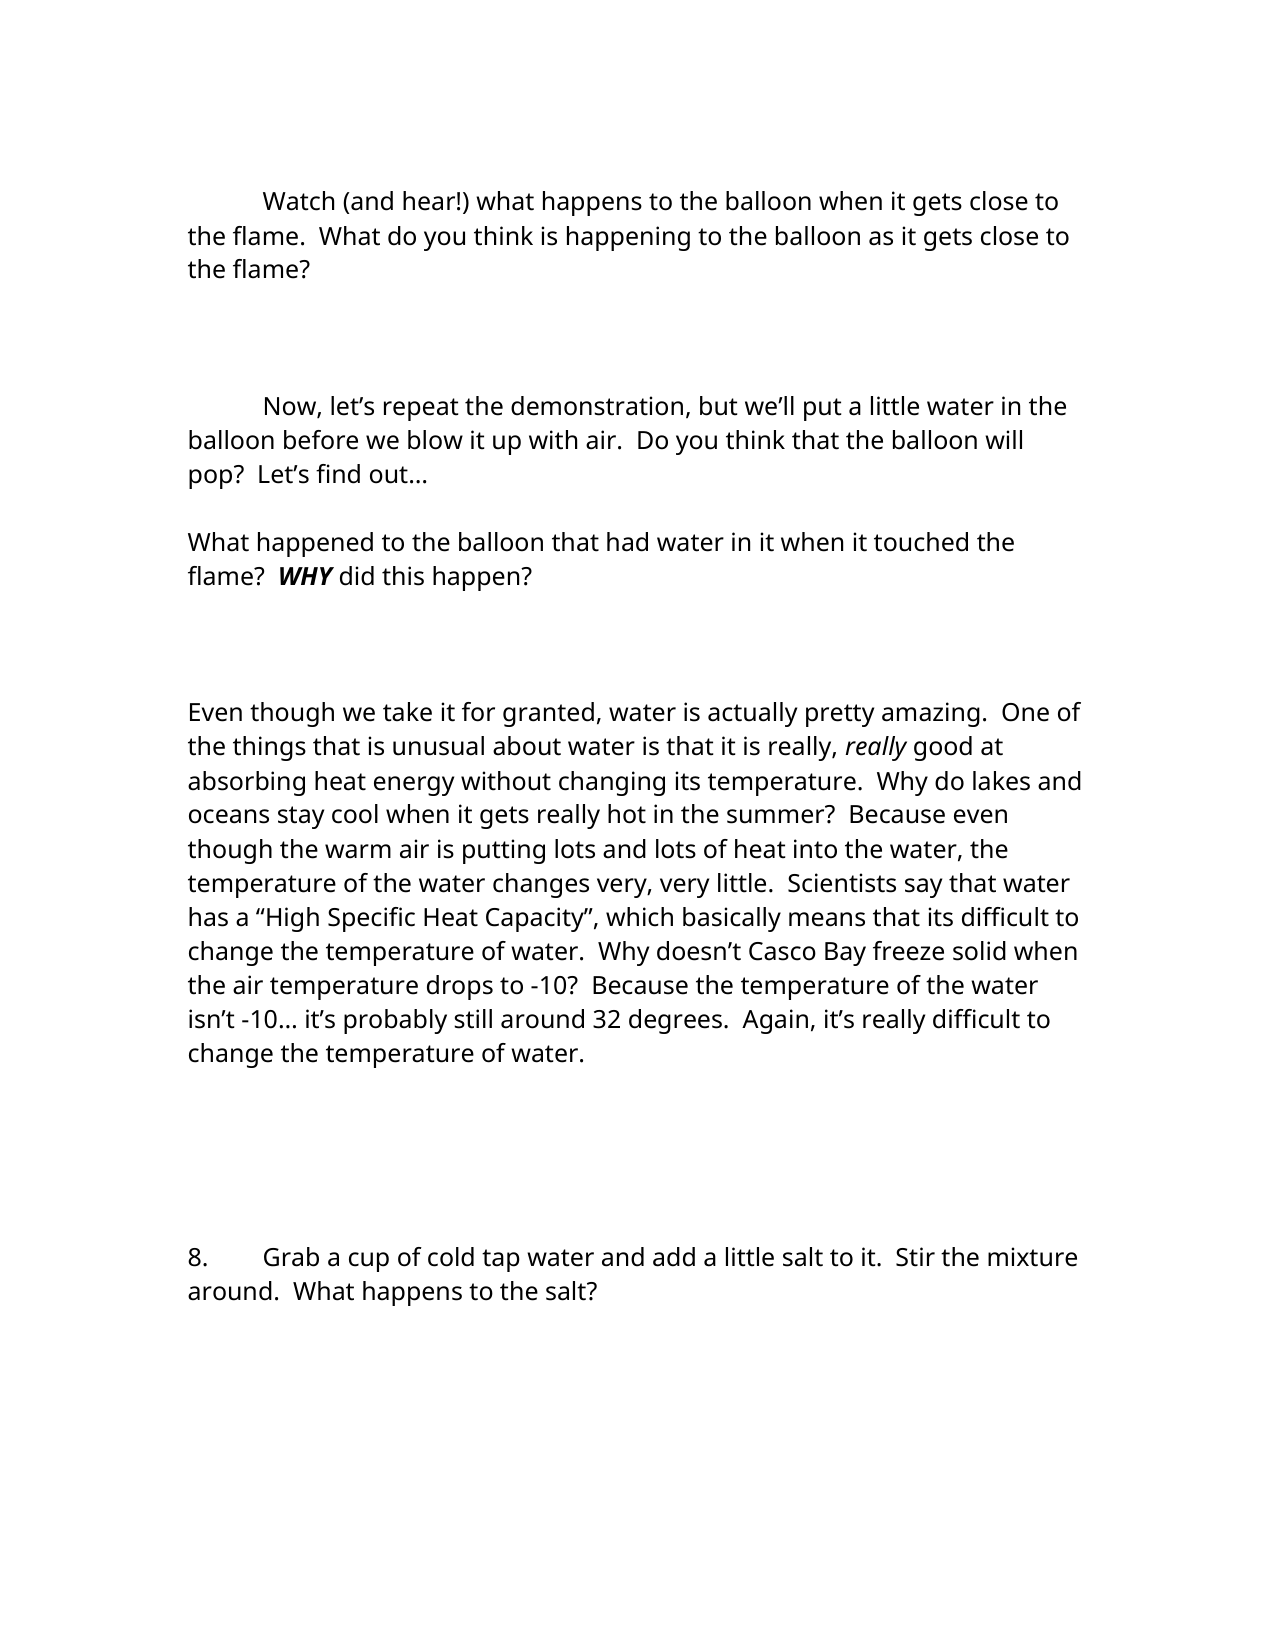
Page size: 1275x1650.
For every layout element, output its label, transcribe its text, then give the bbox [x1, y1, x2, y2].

text Even though we take it for granted, water is actually pretty amazing. One of the things that is unusual about water is that it is really, really good at absorbing heat energy without changing its temperature. Why do lakes and oceans stay cool when it gets really hot in the summer? Because even though the warm air is putting lots and lots of heat into the water, the temperature of the water changes very, very little. Scientists say that water has a “High Specific Heat Capacity”, which basically means that its difficult to change the temperature of water. Why doesn’t Casco Bay freeze solid when the air temperature drops to -10? Because the temperature of the water isn’t -10… it’s probably still around 32 degrees. Again, it’s really difficult to change the temperature of water. [187, 695, 1087, 1070]
text What happened to the balloon that had water in it when it touched the flame? WHY did this happen? [187, 525, 1087, 593]
text Watch (and hear!) what happens to the balloon when it gets close to the flame. What do you think is happening to the balloon as it gets close to the flame? [187, 184, 1087, 286]
text 8. Grab a cup of cold tap water and add a little salt to it. Stir the mixture around. What happens to the salt? [187, 1240, 1087, 1308]
text Now, let’s repeat the demonstration, but we’ll put a little water in the balloon before we blow it up with air. Do you think that the balloon will pop? Let’s find out… [187, 388, 1087, 491]
